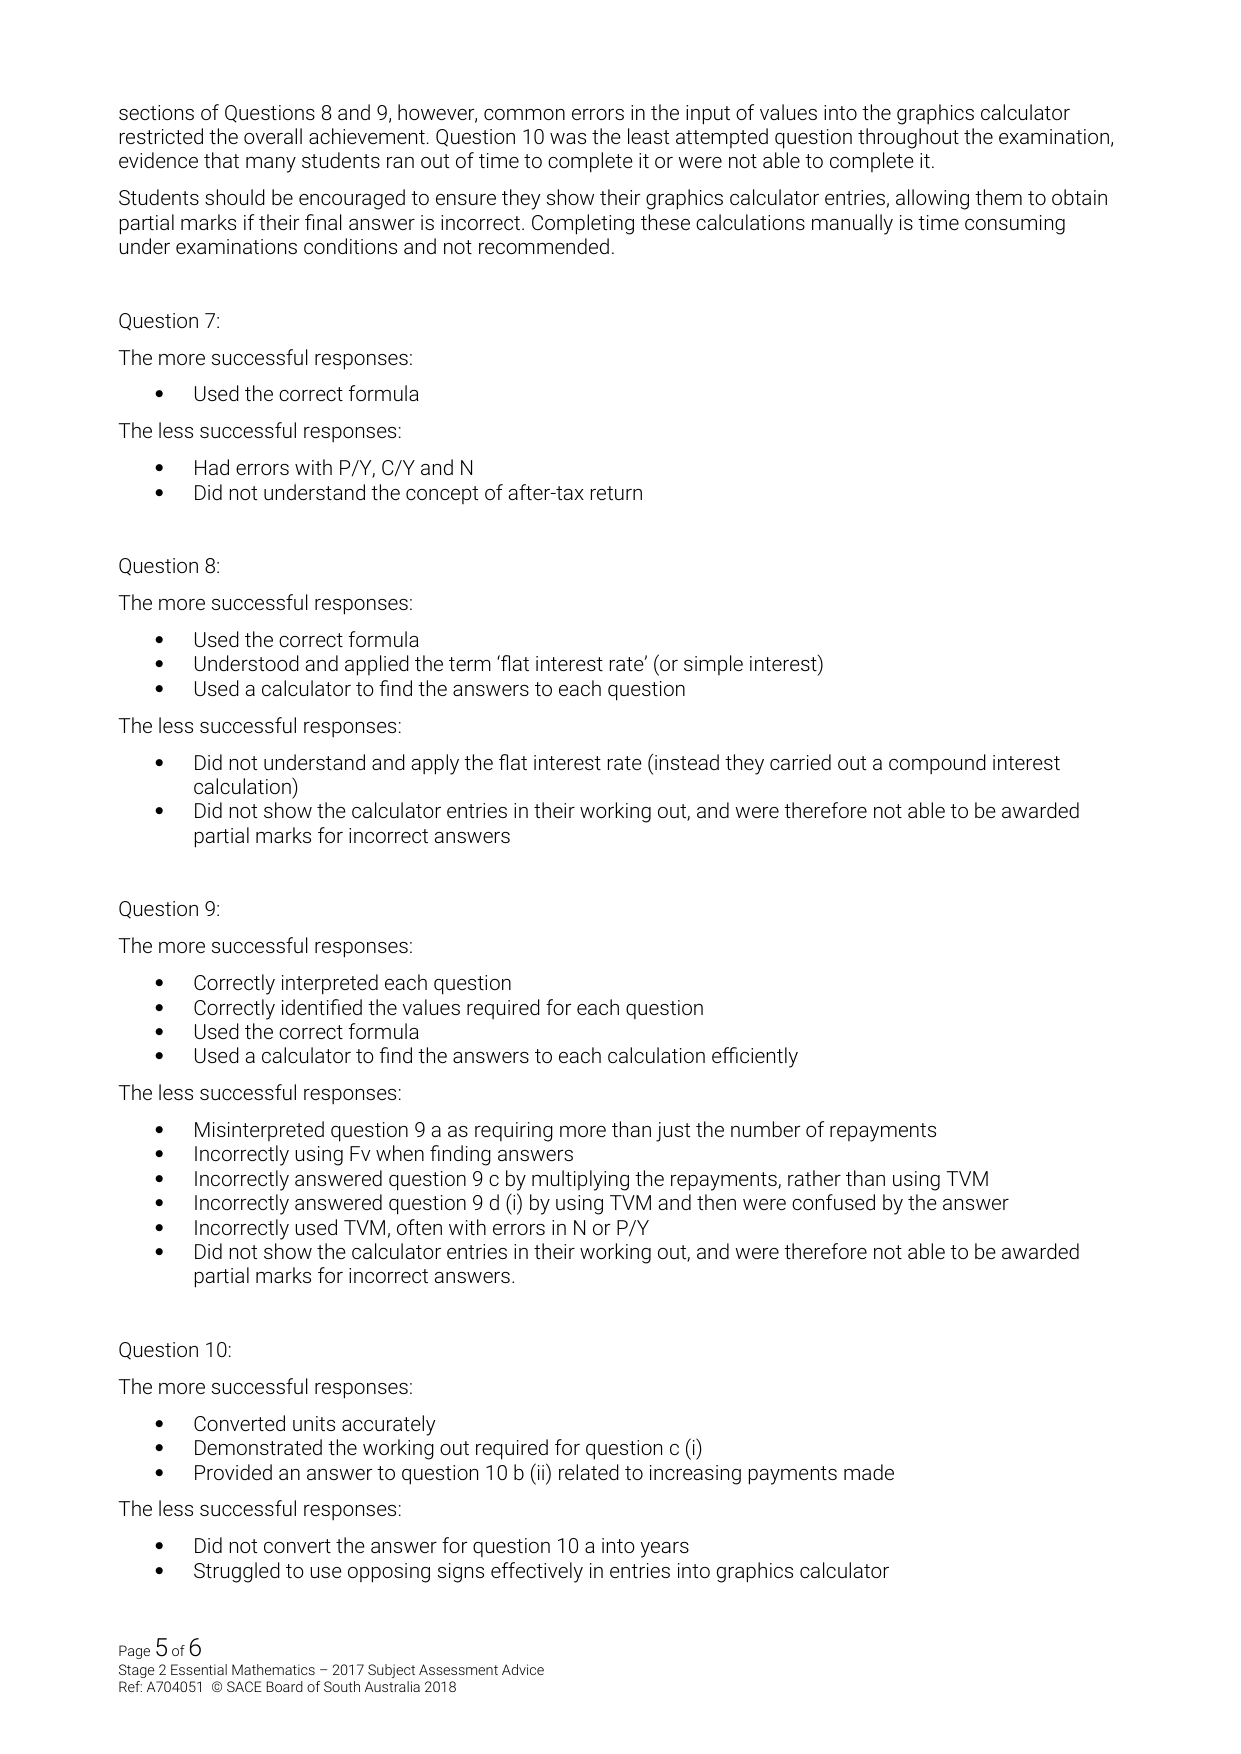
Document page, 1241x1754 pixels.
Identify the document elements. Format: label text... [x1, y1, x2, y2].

text The less successful responses: [118, 1497, 1122, 1522]
text The less successful responses: [118, 419, 1122, 444]
list Incorrectly using Fv when finding answers [156, 1142, 1122, 1167]
list Incorrectly answered question 9 c by multiplying the repayments, rather than using TVM [156, 1167, 1122, 1191]
text The more successful responses: [118, 591, 1122, 616]
text The more successful responses: [118, 1375, 1122, 1399]
list Used a calculator to find the answers to each question [156, 677, 1122, 701]
list Misinterpreted question 9 a as requiring more than just the number of repayments [156, 1118, 1122, 1142]
list Used the correct formula [156, 1020, 1122, 1044]
text The less successful responses: [118, 1081, 1122, 1106]
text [118, 101, 1122, 174]
list Struggled to use opposing signs effectively in entries into graphics calculator [156, 1559, 1122, 1583]
list Did not convert the answer for question 10 a into years [156, 1534, 1122, 1559]
list Did not understand and apply the flat interest rate (instead they carried out a compound interest calculation) [156, 751, 1122, 799]
text The more successful responses: [118, 934, 1122, 959]
list Correctly identified the values required for each question [156, 996, 1122, 1020]
list Did not show the calculator entries in their working out, and were therefore not able to be awarded partial marks for incorrect answers. [156, 1240, 1122, 1289]
list Did not show the calculator entries in their working out, and were therefore not able to be awarded partial marks for incorrect answers [156, 799, 1122, 848]
list Did not understand the concept of after-tax return [156, 481, 1122, 505]
text Students should be encouraged to ensure they show their graphics calculator entries, allowing them to obtain partial marks if their final answer is incorrect. Completing these calculations manually is time consuming under examinations conditions and not recommended. [118, 186, 1122, 259]
list Had errors with P/Y, C/Y and N [156, 456, 1122, 481]
list Converted units accurately [156, 1412, 1122, 1436]
list Incorrectly answered question 9 d (i) by using TVM and then were confused by the answer [156, 1191, 1122, 1216]
list Demonstrated the working out required for question c (i) [156, 1436, 1122, 1461]
list Provided an answer to question 10 b (ii) related to increasing payments made [156, 1461, 1122, 1485]
text The less successful responses: [118, 714, 1122, 738]
text Question 10: [118, 1338, 1122, 1362]
list Used the correct formula [156, 382, 1122, 407]
text Question 8: [118, 554, 1122, 579]
list Used a calculator to find the answers to each calculation efficiently [156, 1044, 1122, 1069]
list Correctly interpreted each question [156, 971, 1122, 996]
text Question 7: [118, 309, 1122, 333]
list Understood and applied the term ‘flat interest rate’ (or simple interest) [156, 652, 1122, 677]
text Question 9: [118, 897, 1122, 922]
text The more successful responses: [118, 346, 1122, 370]
list Used the correct formula [156, 628, 1122, 652]
list Incorrectly used TVM, often with errors in N or P/Y [156, 1216, 1122, 1240]
